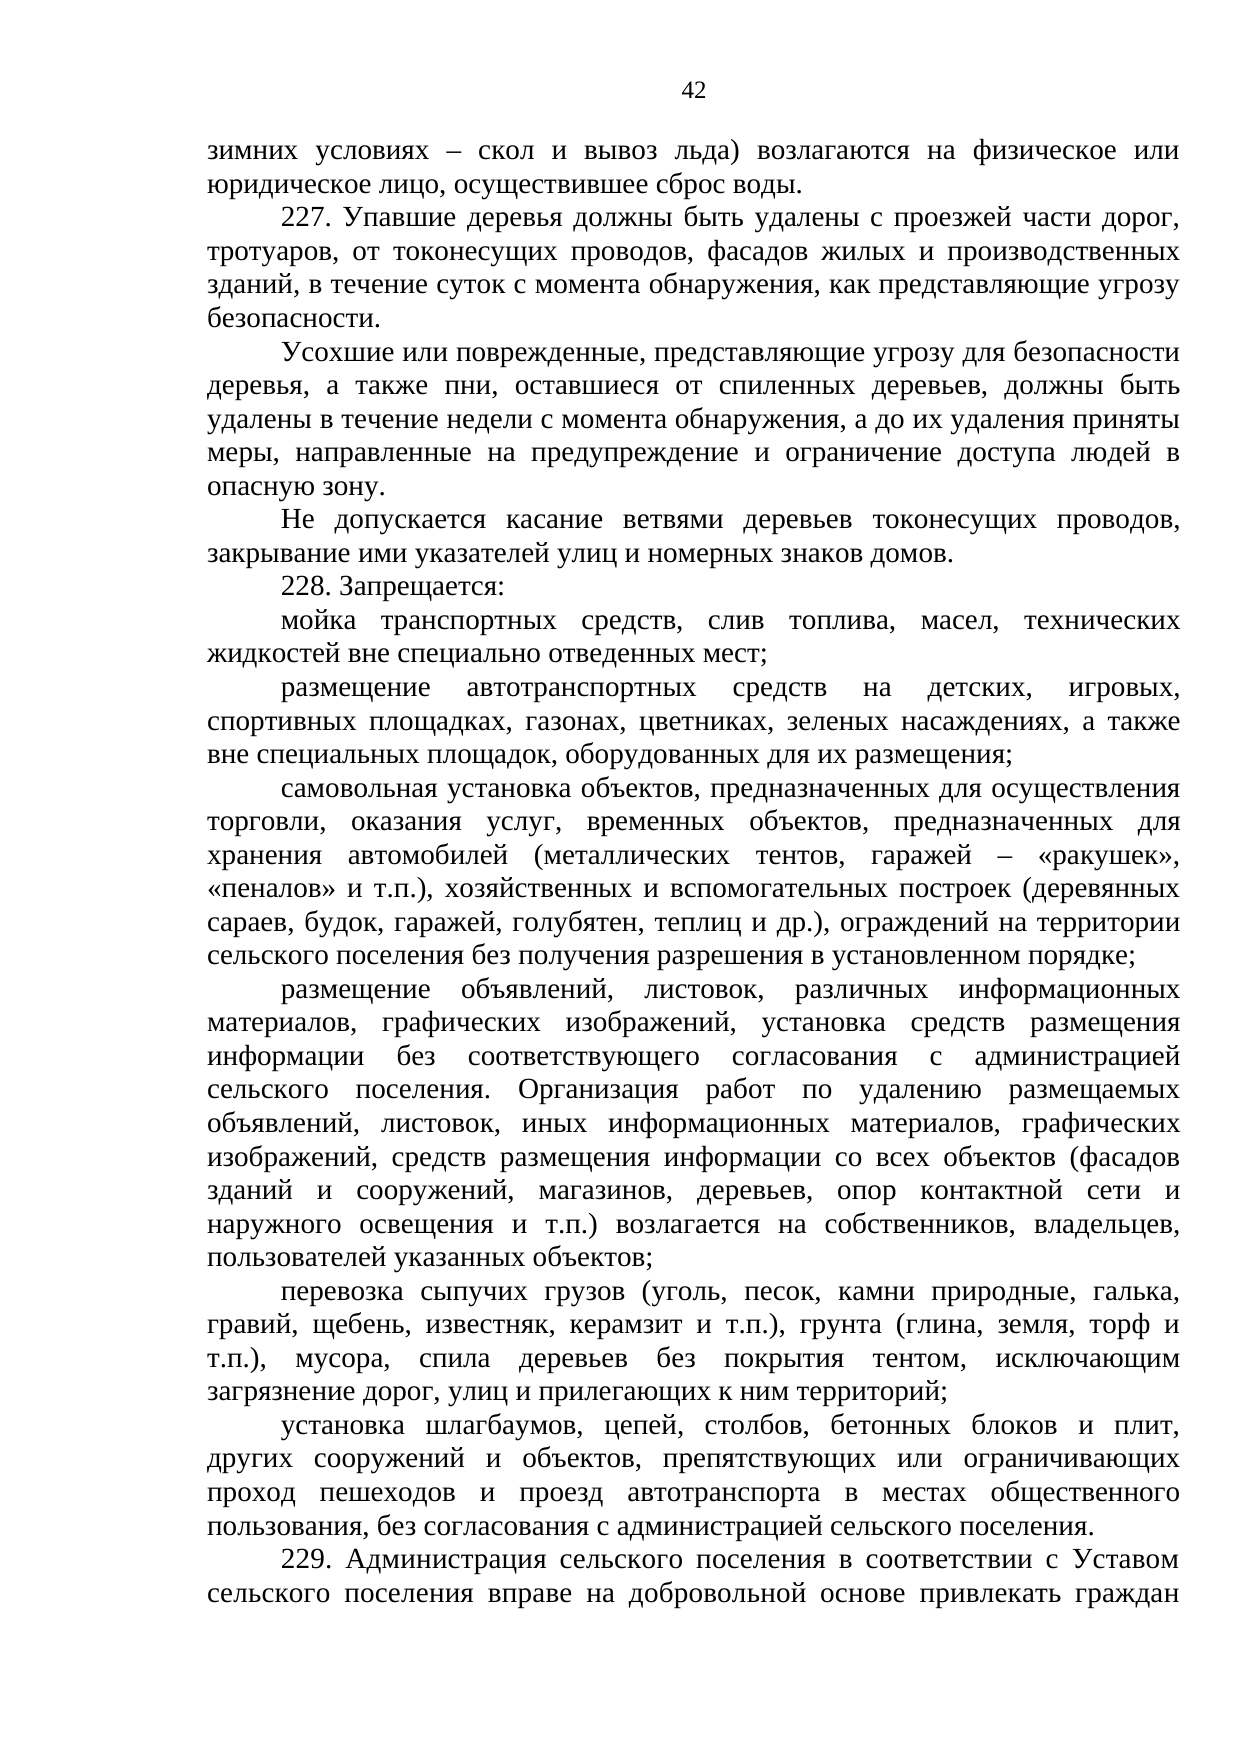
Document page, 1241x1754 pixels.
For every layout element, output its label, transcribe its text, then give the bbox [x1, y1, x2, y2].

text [207, 1541, 1181, 1608]
text 228. Запрещается: [207, 568, 1181, 602]
text 227. Упавшие деревья должны быть удалены с проезжей части дорог, тротуаров, от токонесущих проводов, фасадов жилых и производственных зданий, в течение суток с момента обнаружения, как представляющие угрозу безопасности. [207, 199, 1181, 334]
text самовольная установка объектов, предназначенных для осуществления торговли, оказания услуг, временных объектов, предназначенных для хранения автомобилей (металлических тентов, гаражей – «ракушек», «пеналов» и т.п.), хозяйственных и вспомогательных построек (деревянных сараев, будок, гаражей, голубятен, теплиц и др.), ограждений на территории сельского поселения без получения разрешения в установленном порядке; [207, 770, 1181, 971]
text Не допускается касание ветвями деревьев токонесущих проводов, закрывание ими указателей улиц и номерных знаков домов. [207, 501, 1181, 568]
text установка шлагбаумов, цепей, столбов, бетонных блоков и плит, других сооружений и объектов, препятствующих или ограничивающих проход пешеходов и проезд автотранспорта в местах общественного пользования, без согласования с администрацией сельского поселения. [207, 1407, 1181, 1541]
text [207, 132, 1181, 199]
text размещение объявлений, листовок, различных информационных материалов, графических изображений, установка средств размещения информации без соответствующего согласования с администрацией сельского поселения. Организация работ по удалению размещаемых объявлений, листовок, иных информационных материалов, графических изображений, средств размещения информации со всех объектов (фасадов зданий и сооружений, магазинов, деревьев, опор контактной сети и наружного освещения и т.п.) возлагается на собственников, владельцев, пользователей указанных объектов; [207, 971, 1181, 1273]
text Усохшие или поврежденные, представляющие угрозу для безопасности деревья, а также пни, оставшиеся от спиленных деревьев, должны быть удалены в течение недели с момента обнаружения, а до их удаления приняты меры, направленные на предупреждение и ограничение доступа людей в опасную зону. [207, 334, 1181, 501]
text мойка транспортных средств, слив топлива, масел, технических жидкостей вне специально отведенных мест; [207, 602, 1181, 669]
text перевозка сыпучих грузов (уголь, песок, камни природные, галька, гравий, щебень, известняк, керамзит и т.п.), грунта (глина, земля, торф и т.п.), мусора, спила деревьев без покрытия тентом, исключающим загрязнение дорог, улиц и прилегающих к ним территорий; [207, 1273, 1181, 1407]
text размещение автотранспортных средств на детских, игровых, спортивных площадках, газонах, цветниках, зеленых насаждениях, а также вне специальных площадок, оборудованных для их размещения; [207, 669, 1181, 770]
